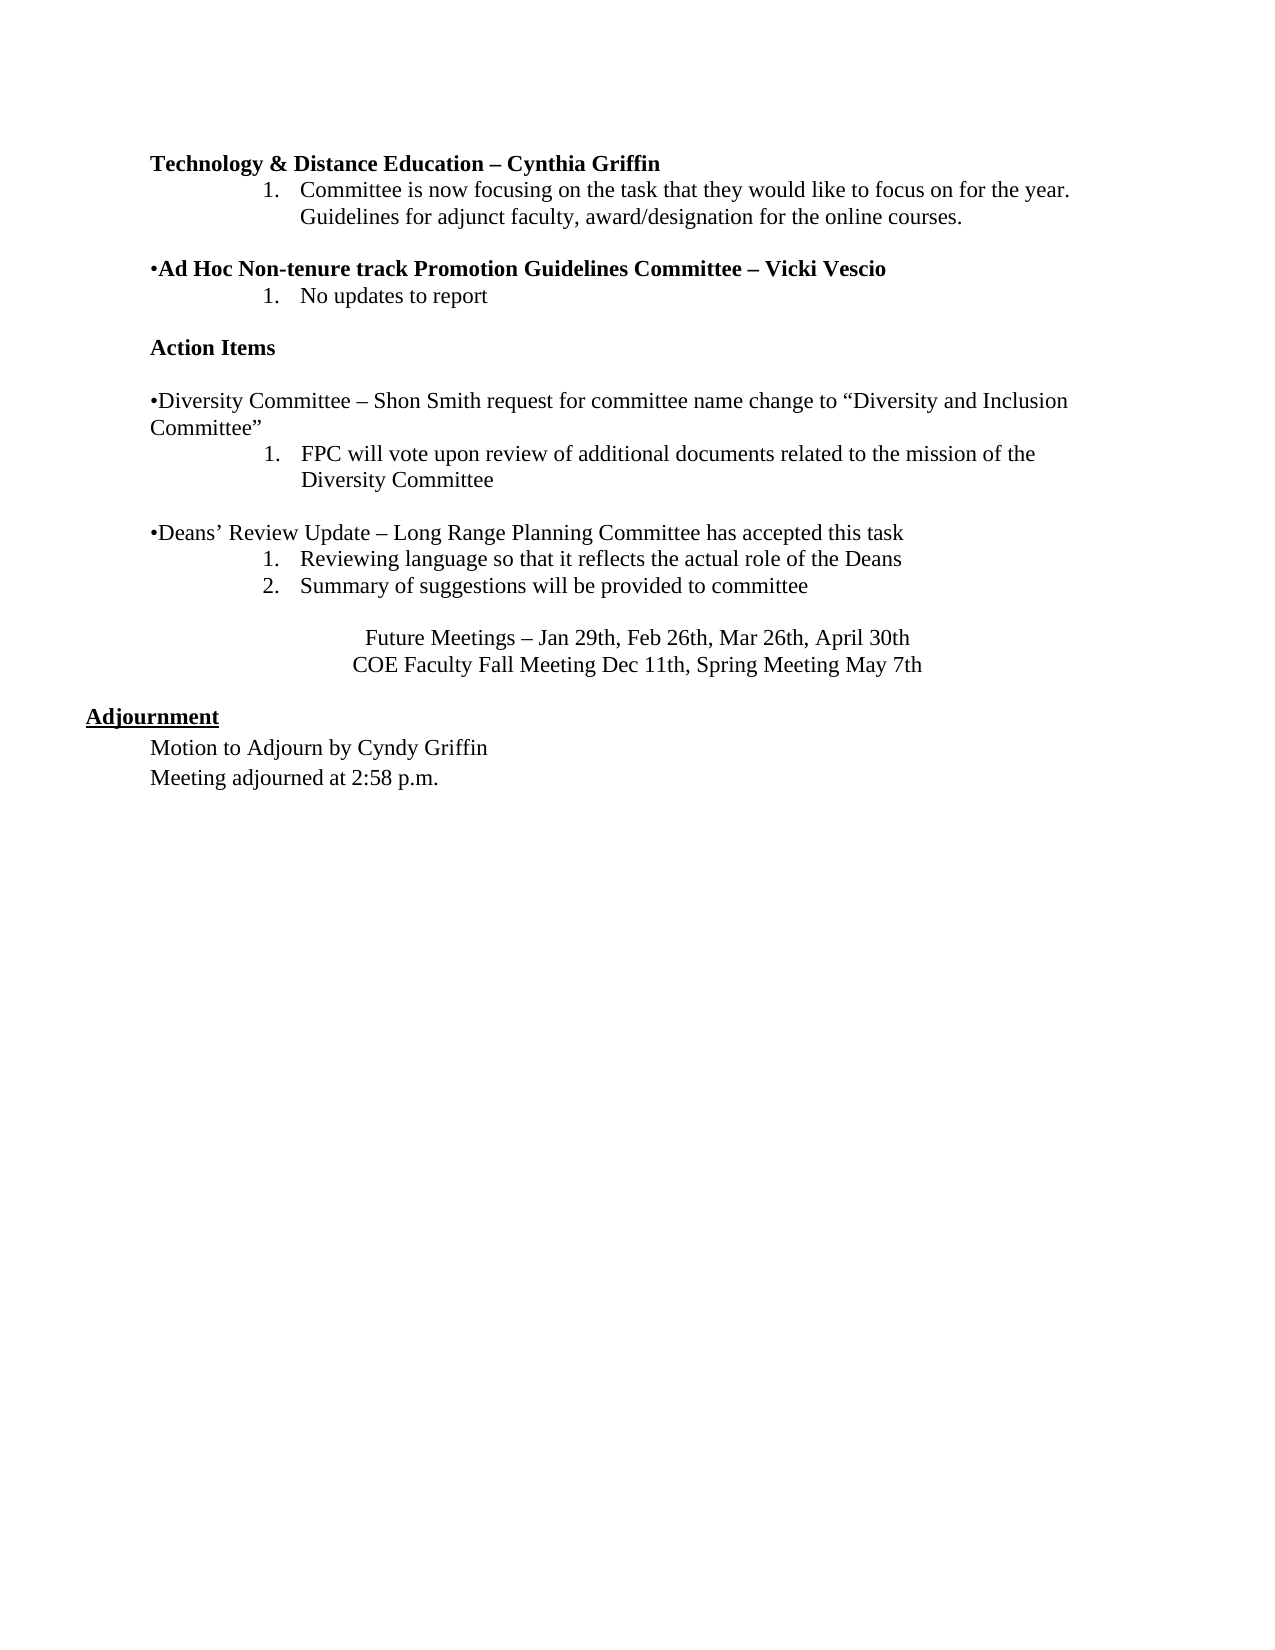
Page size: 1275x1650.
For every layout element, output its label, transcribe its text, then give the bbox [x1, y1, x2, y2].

list Committee is now focusing on the task that they would like to focus on for the year. Guidelines for adjunct faculty, award/designation for the online courses. [262, 176, 1125, 229]
text •Deans’ Review Update – Long Range Planning Committee has accepted this task [150, 493, 1125, 545]
list No updates to report [262, 282, 1125, 334]
text •Diversity Committee – Shon Smith request for committee name change to “Diversity and Inclusion Committee” [150, 361, 1125, 440]
text Action Items [150, 334, 1125, 361]
list Reviewing language so that it reflects the actual role of the Deans [262, 545, 1125, 572]
text Meeting adjourned at 2:58 p.m. [150, 764, 1125, 790]
text Future Meetings – Jan 29th, Feb 26th, Mar 26th, April 30th COE Faculty Fall Meeting Dec 11th, Spring Meeting May 7th [150, 598, 1125, 703]
text Motion to Adjourn by Cyndy Griffin [150, 734, 1125, 760]
text Adjournment [85, 703, 1125, 730]
text Technology & Distance Education – Cynthia Griffin [150, 150, 1125, 176]
list FPC will vote upon review of additional documents related to the mission of the Diversity Committee [263, 440, 1125, 493]
list Summary of suggestions will be provided to committee [262, 572, 1125, 598]
text •Ad Hoc Non-tenure track Promotion Guidelines Committee – Vicki Vescio [150, 229, 1125, 282]
